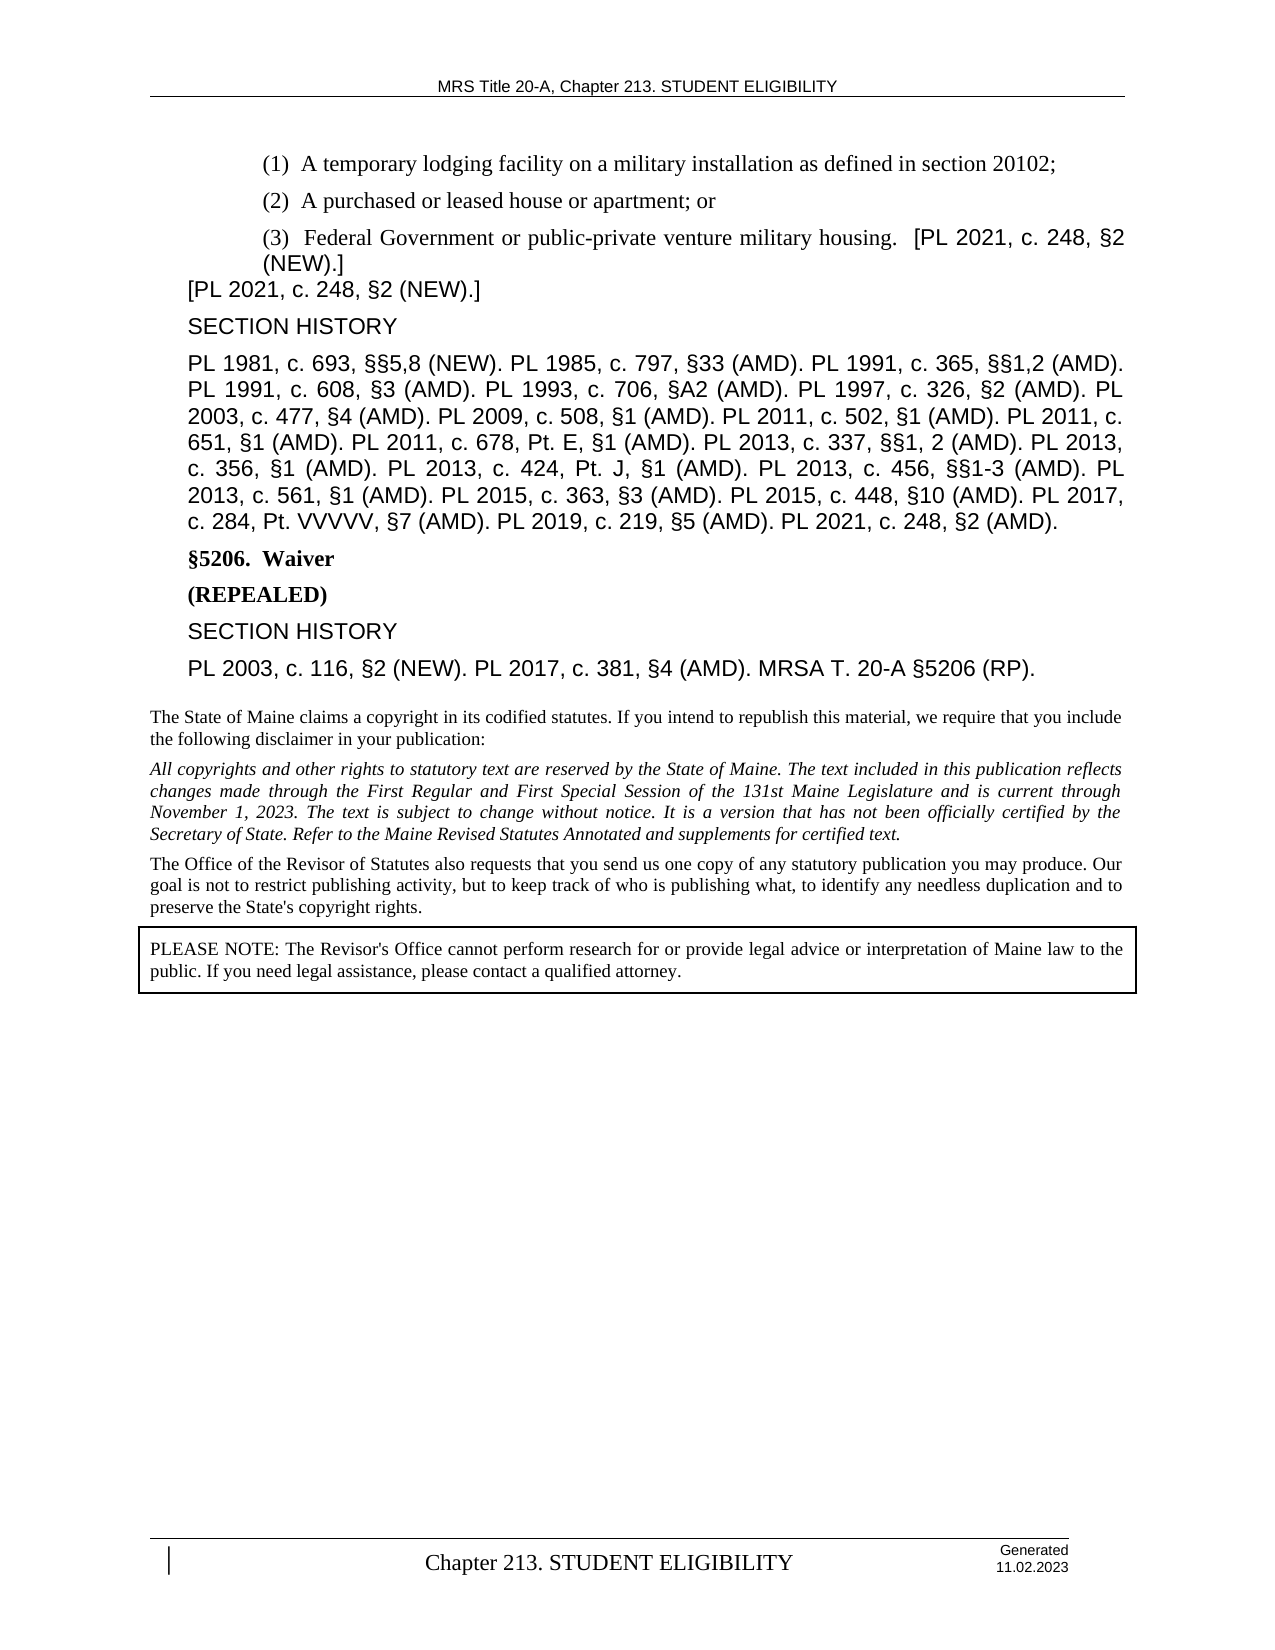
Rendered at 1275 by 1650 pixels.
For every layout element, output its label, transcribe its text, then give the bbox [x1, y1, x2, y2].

text PL 2003, c. 116, §2 (NEW). PL 2017, c. 381, §4 (AMD). MRSA T. 20-A §5206 (RP). [187, 655, 1125, 681]
text SECTION HISTORY [187, 618, 1125, 645]
text (2) A purchased or leased house or apartment; or [262, 187, 1125, 213]
text SECTION HISTORY [187, 313, 1125, 339]
text PLEASE NOTE: The Revisor's Office cannot perform research for or provide legal advice or interpretation of Maine law to the public. If you need legal assistance, please contact a qualified attorney. [140, 928, 1135, 992]
text §5206. Waiver [187, 545, 1125, 571]
text (REPEALED) [187, 582, 1125, 608]
text [PL 2021, c. 248, §2 (NEW).] [187, 276, 1125, 303]
text All copyrights and other rights to statutory text are reserved by the State of Maine. The text included in this publication reflects changes made through the First Regular and First Special Session of the 131st Maine Legislature and is current through November 1, 2023 . The text is subject to change without notice. It is a version that has not been officially certified by the Secretary of State. Refer to the Maine Revised Statutes Annotated and supplements for certified text. [150, 758, 1125, 844]
text The Office of the Revisor of Statutes also requests that you send us one copy of any statutory publication you may produce. Our goal is not to restrict publishing activity, but to keep track of who is publishing what, to identify any needless duplication and to preserve the State's copyright rights. [150, 852, 1125, 917]
text The State of Maine claims a copyright in its codified statutes. If you intend to republish this material, we require that you include the following disclaimer in your publication: [150, 706, 1125, 749]
text (3) Federal Government or public-private venture military housing. [PL 2021, c. 248, §2 (NEW).] [262, 223, 1125, 276]
text PL 1981, c. 693, §§5,8 (NEW). PL 1985, c. 797, §33 (AMD). PL 1991, c. 365, §§1,2 (AMD). PL 1991, c. 608, §3 (AMD). PL 1993, c. 706, §A2 (AMD). PL 1997, c. 326, §2 (AMD). PL 2003, c. 477, §4 (AMD). PL 2009, c. 508, §1 (AMD). PL 2011, c. 502, §1 (AMD). PL 2011, c. 651, §1 (AMD). PL 2011, c. 678, Pt. E, §1 (AMD). PL 2013, c. 337, §§1, 2 (AMD). PL 2013, c. 356, §1 (AMD). PL 2013, c. 424, Pt. J, §1 (AMD). PL 2013, c. 456, §§1-3 (AMD). PL 2013, c. 561, §1 (AMD). PL 2015, c. 363, §3 (AMD). PL 2015, c. 448, §10 (AMD). PL 2017, c. 284, Pt. VVVVV, §7 (AMD). PL 2019, c. 219, §5 (AMD). PL 2021, c. 248, §2 (AMD). [187, 350, 1125, 534]
text (1) A temporary lodging facility on a military installation as defined in section 20102; [262, 150, 1125, 176]
